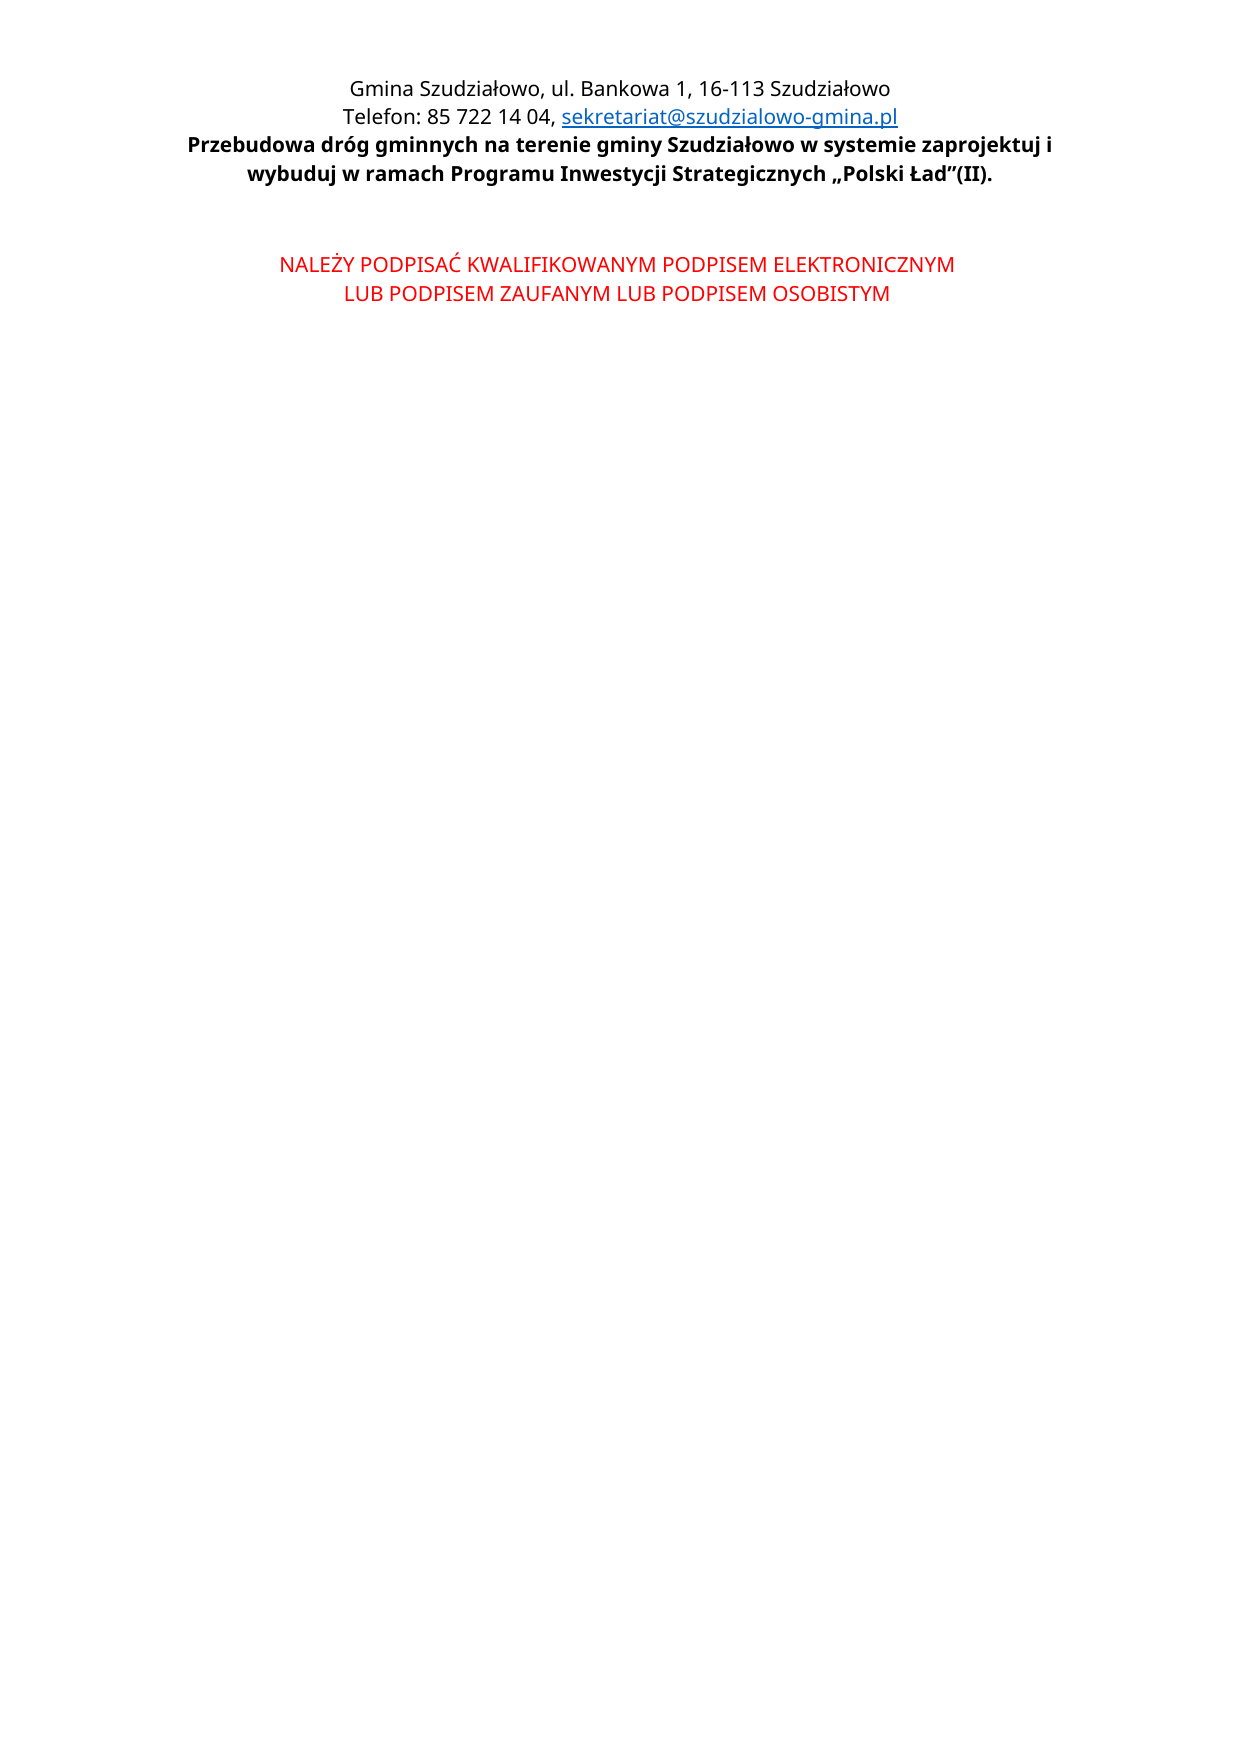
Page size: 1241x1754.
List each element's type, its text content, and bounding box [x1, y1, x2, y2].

text NALEŻY PODPISAĆ KWALIFIKOWANYM PODPISEM ELEKTRONICZNYM LUB PODPISEM ZAUFANYM LUB PODPISEM OSOBISTYM [148, 250, 1087, 307]
